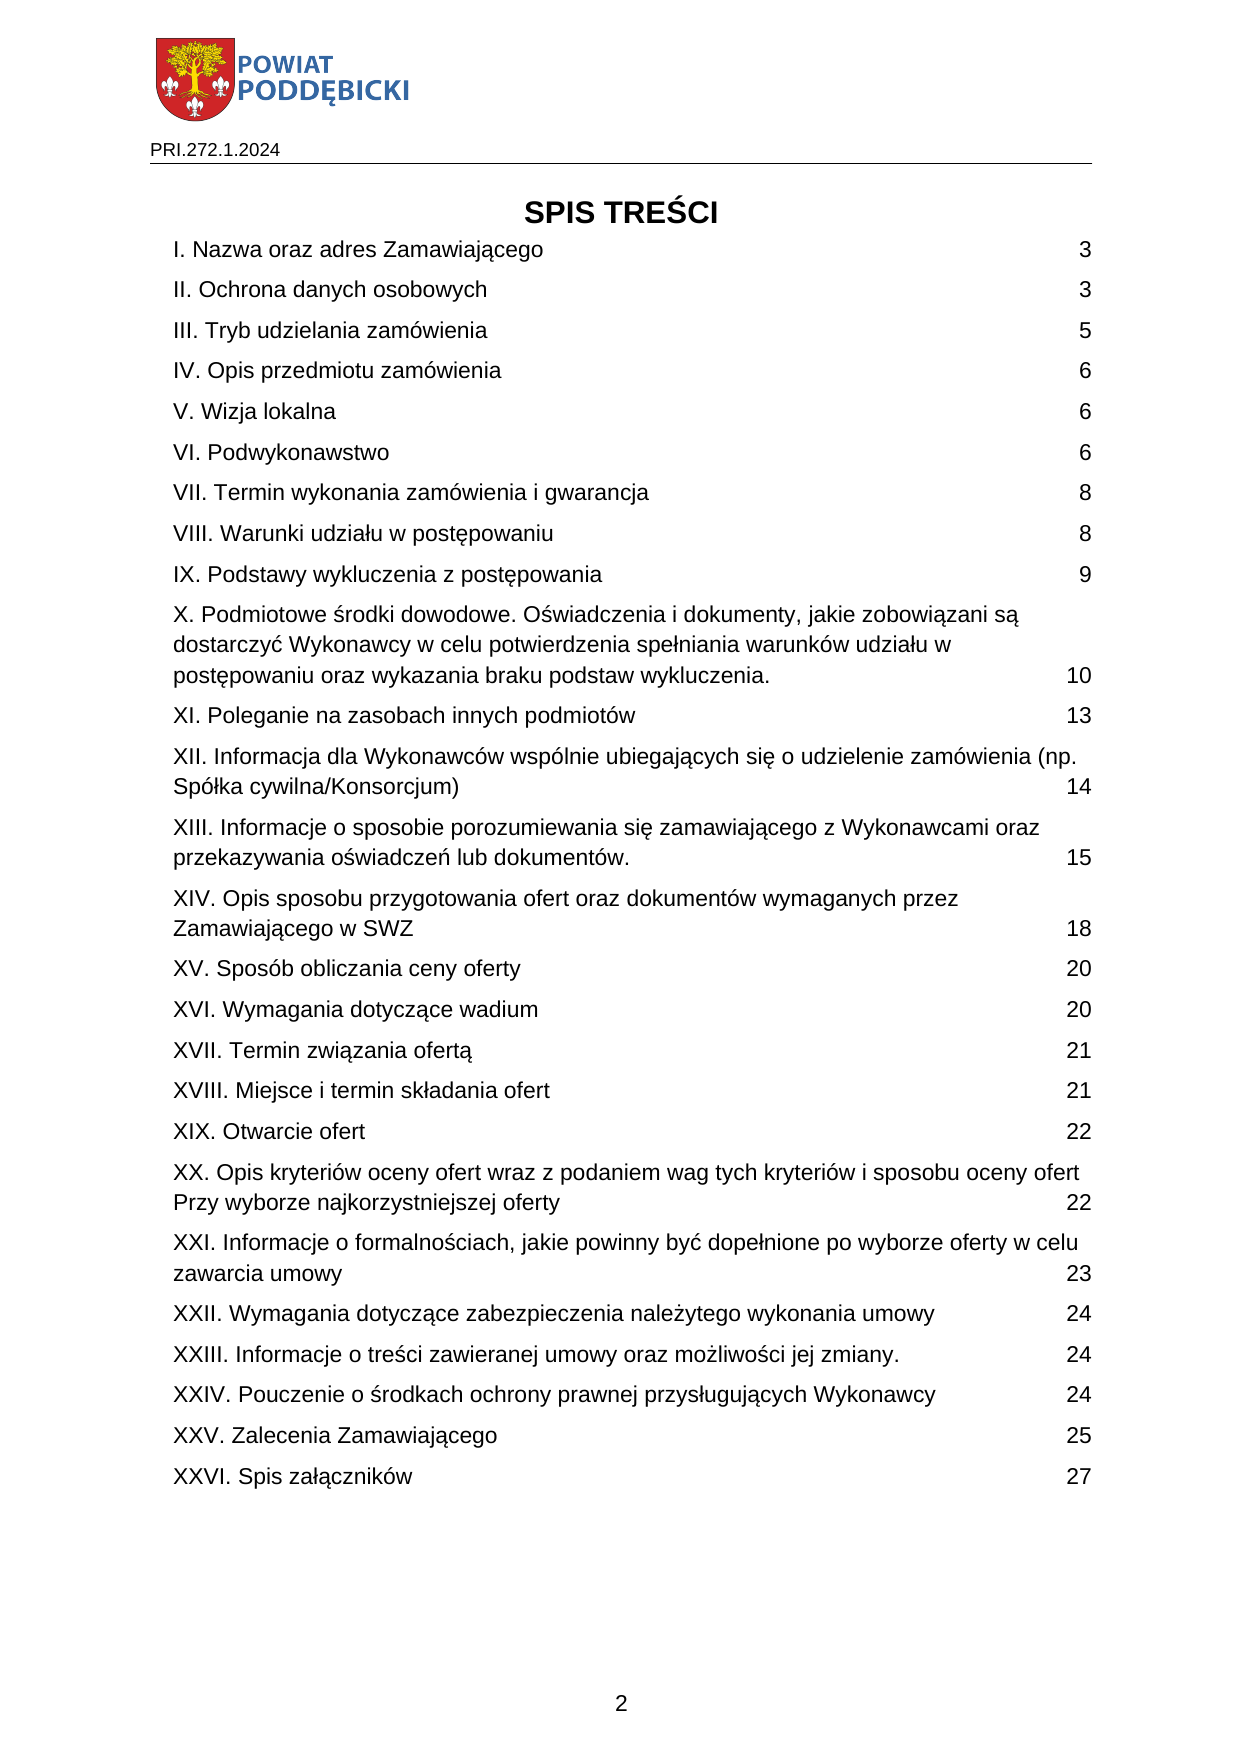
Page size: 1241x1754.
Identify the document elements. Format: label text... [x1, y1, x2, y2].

text SPIS TREŚCI [150, 194, 1092, 230]
picture [150, 29, 416, 139]
